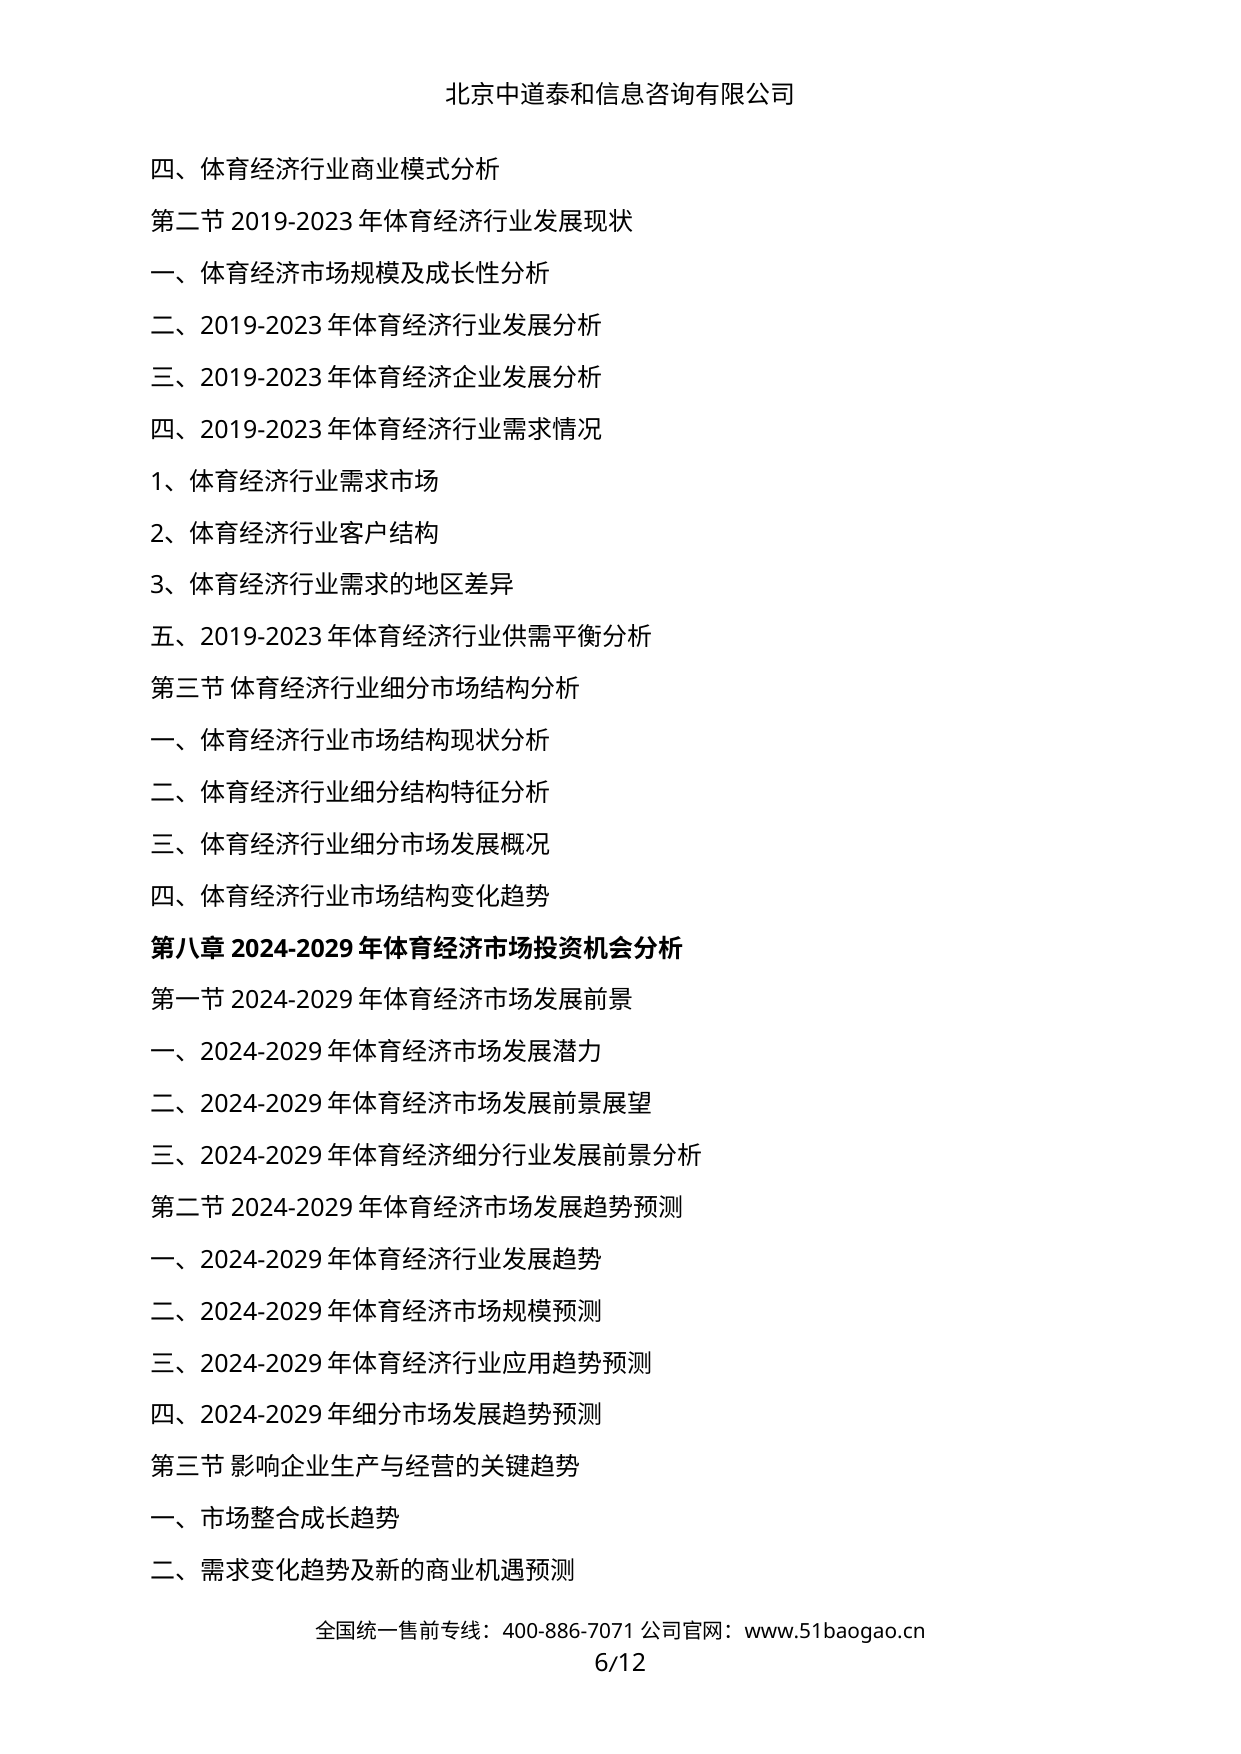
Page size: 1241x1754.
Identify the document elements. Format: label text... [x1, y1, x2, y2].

text 二、体育经济行业细分结构特征分析 [150, 772, 1090, 809]
text 第八章 2024-2029年体育经济市场投资机会分析 [150, 928, 1090, 964]
text 3、体育经济行业需求的地区差异 [150, 565, 1090, 601]
text 三、2024-2029年体育经济行业应用趋势预测 [150, 1343, 1090, 1379]
text 四、体育经济行业市场结构变化趋势 [150, 876, 1090, 912]
text 二、2024-2029年体育经济市场规模预测 [150, 1291, 1090, 1327]
text 2、体育经济行业客户结构 [150, 513, 1090, 549]
text 一、体育经济行业市场结构现状分析 [150, 721, 1090, 757]
text 四、体育经济行业商业模式分析 [150, 150, 1090, 186]
text 第一节 2024-2029年体育经济市场发展前景 [150, 980, 1090, 1016]
text 一、体育经济市场规模及成长性分析 [150, 254, 1090, 290]
text 二、2019-2023年体育经济行业发展分析 [150, 306, 1090, 342]
text 一、市场整合成长趋势 [150, 1499, 1090, 1535]
text 1、体育经济行业需求市场 [150, 461, 1090, 497]
text 第二节 2024-2029年体育经济市场发展趋势预测 [150, 1187, 1090, 1224]
text 三、2024-2029年体育经济细分行业发展前景分析 [150, 1136, 1090, 1172]
text 二、需求变化趋势及新的商业机遇预测 [150, 1551, 1090, 1587]
text 三、2019-2023年体育经济企业发展分析 [150, 357, 1090, 394]
text 第三节 体育经济行业细分市场结构分析 [150, 669, 1090, 705]
text 五、2019-2023年体育经济行业供需平衡分析 [150, 617, 1090, 653]
text 二、2024-2029年体育经济市场发展前景展望 [150, 1084, 1090, 1120]
text 第二节 2019-2023年体育经济行业发展现状 [150, 202, 1090, 238]
text 第三节 影响企业生产与经营的关键趋势 [150, 1447, 1090, 1483]
text 四、2019-2023年体育经济行业需求情况 [150, 409, 1090, 446]
text 一、2024-2029年体育经济市场发展潜力 [150, 1032, 1090, 1068]
text 四、2024-2029年细分市场发展趋势预测 [150, 1395, 1090, 1431]
text 三、体育经济行业细分市场发展概况 [150, 824, 1090, 861]
text 一、2024-2029年体育经济行业发展趋势 [150, 1239, 1090, 1276]
